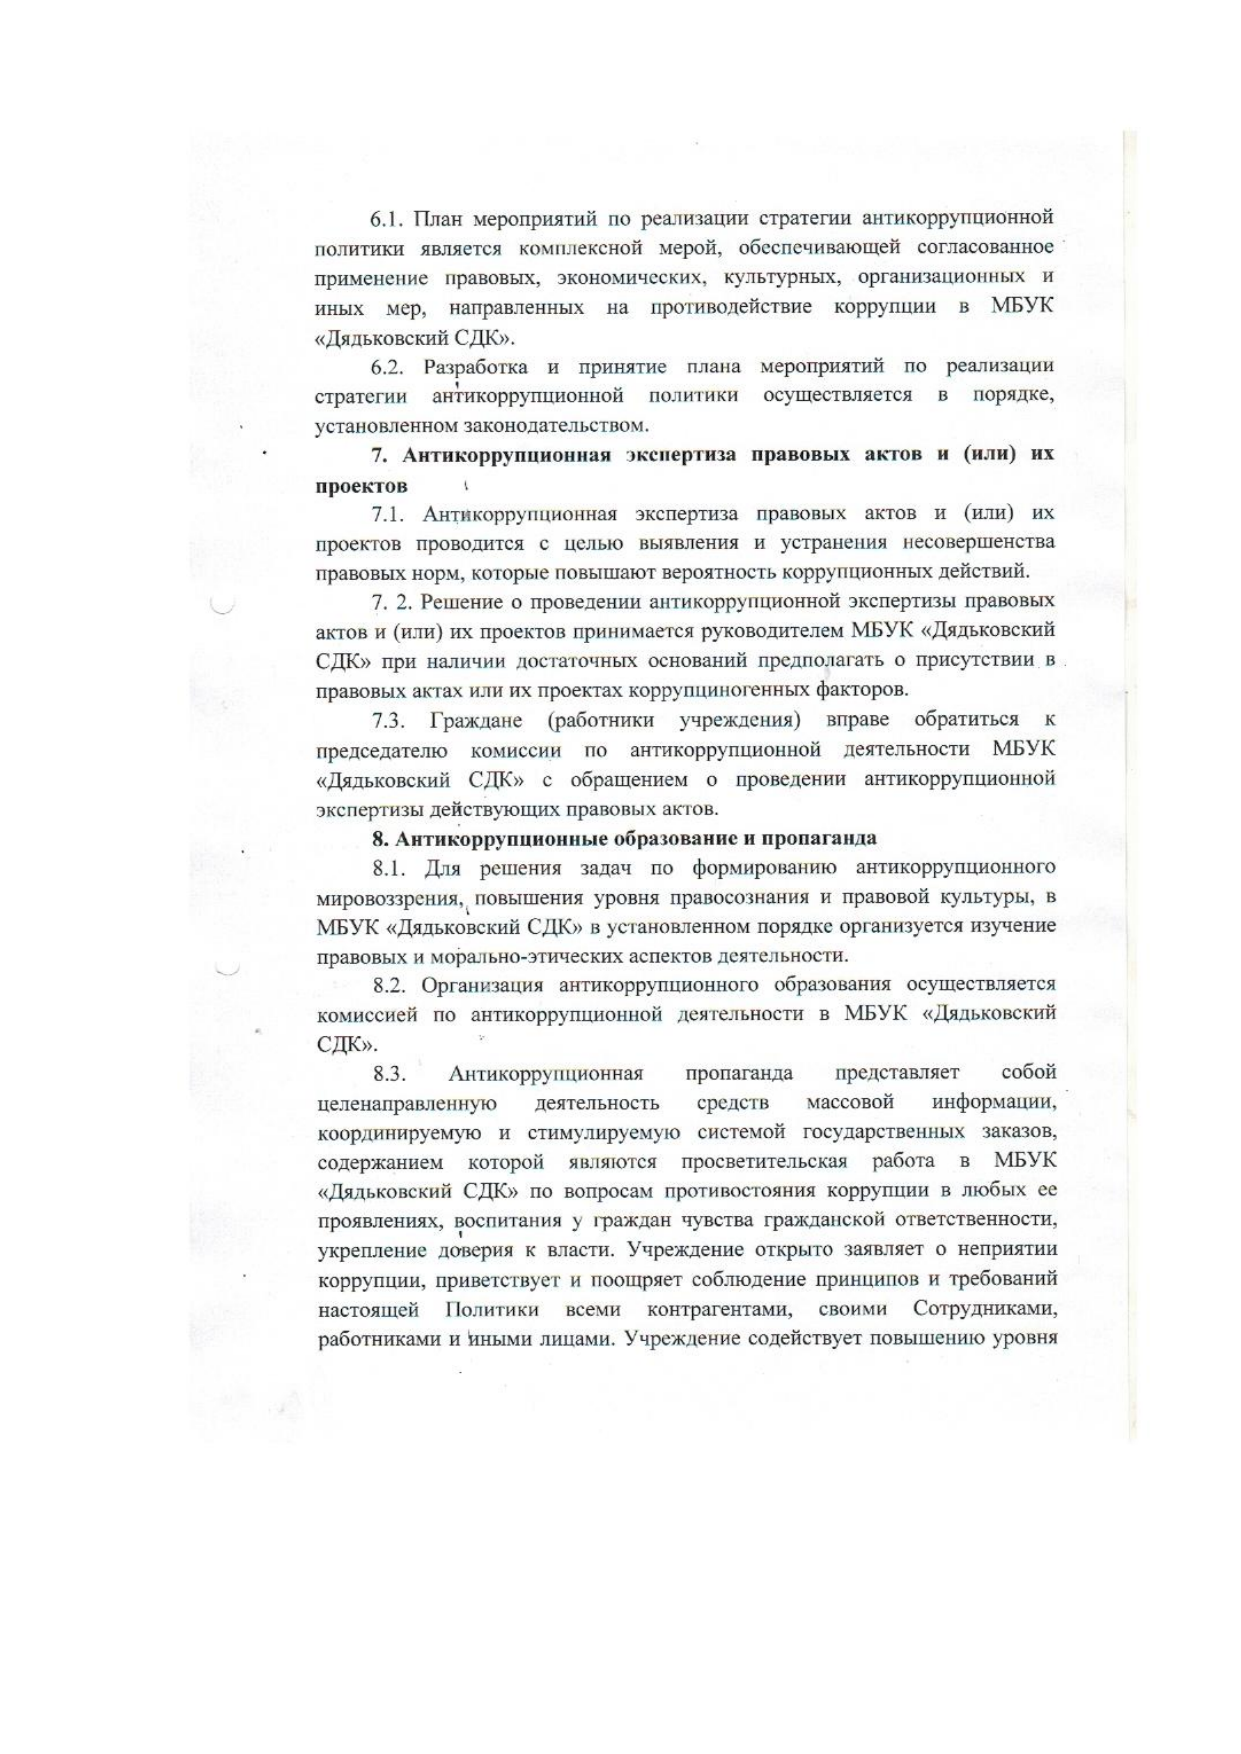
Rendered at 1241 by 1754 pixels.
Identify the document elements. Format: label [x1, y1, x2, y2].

picture [177, 118, 1152, 1458]
